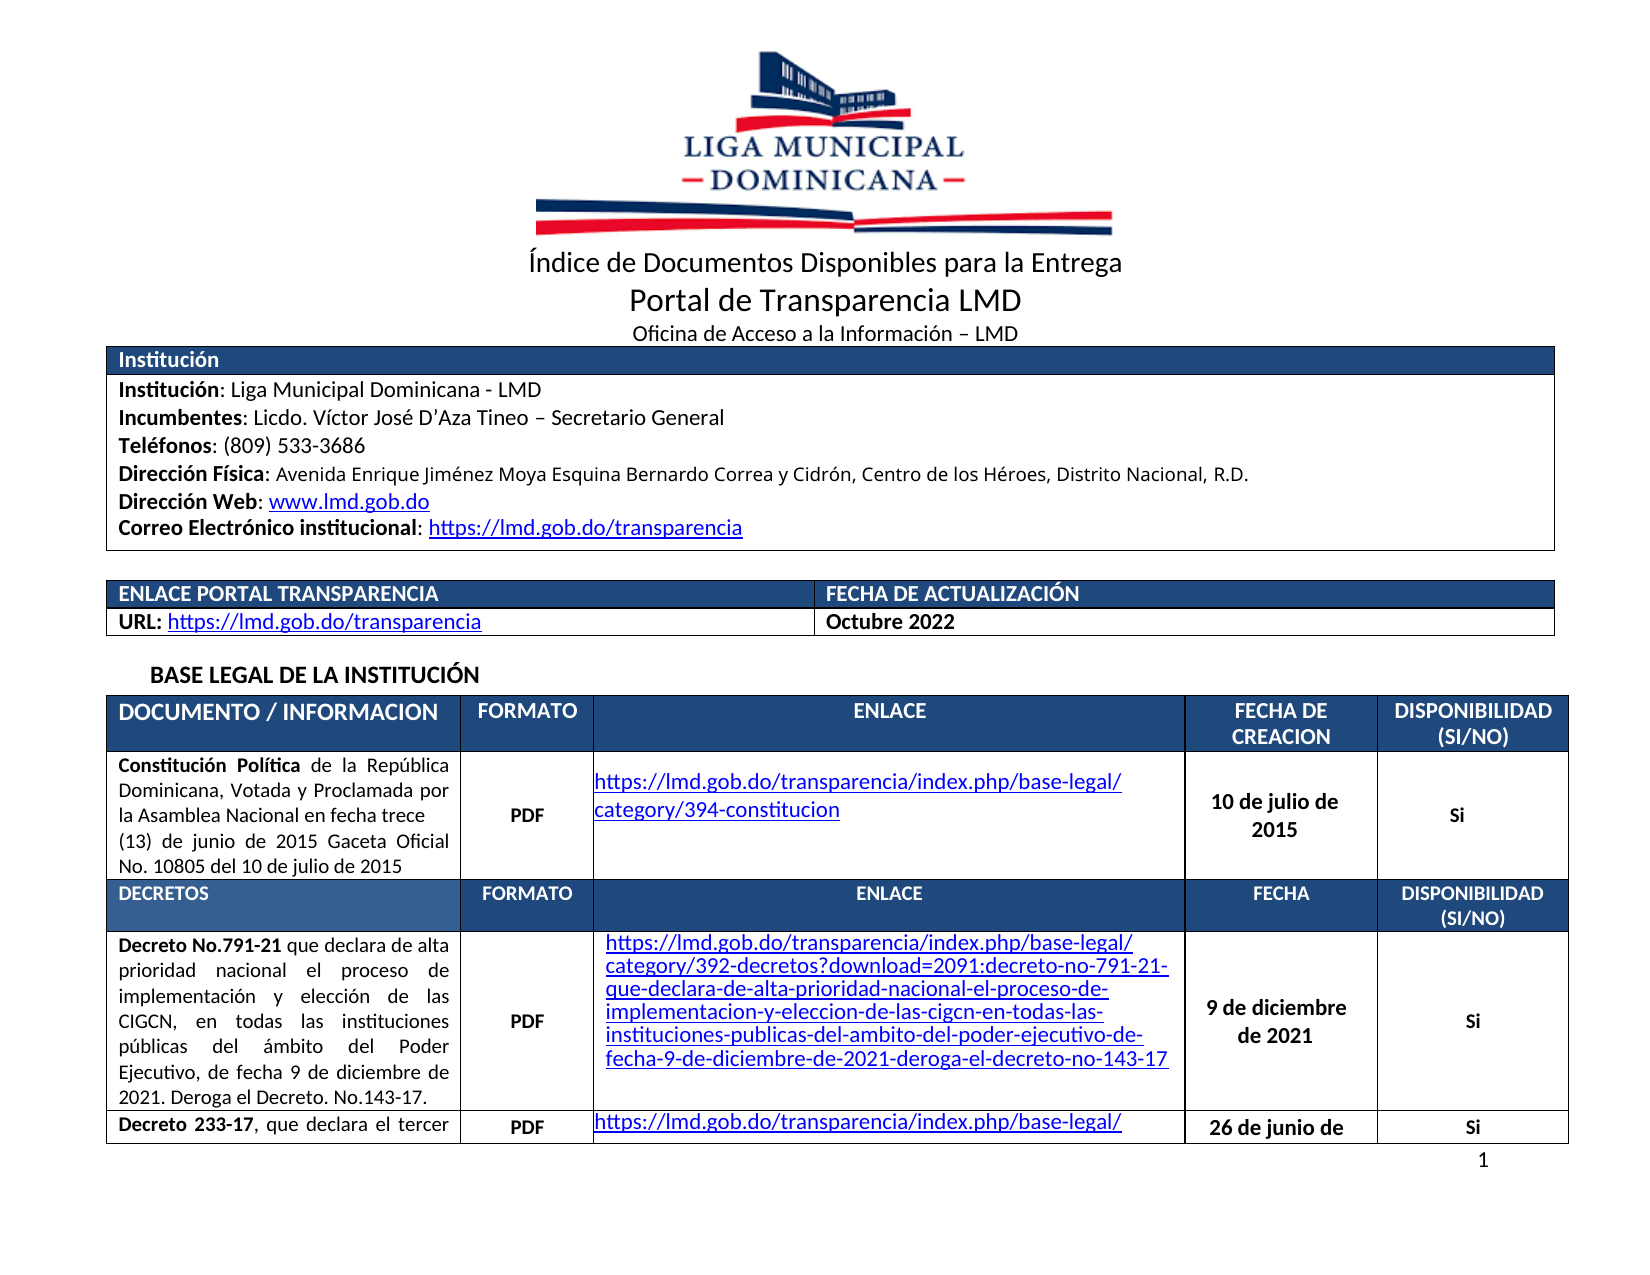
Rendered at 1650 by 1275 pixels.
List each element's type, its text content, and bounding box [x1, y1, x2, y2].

table_cell Si [1378, 1111, 1568, 1143]
table_cell PDF [461, 1111, 593, 1143]
table_cell Institución: Liga Municipal Dominicana - LMD Incumbentes: Licdo. Víctor José D’Aza Tineo – Secretario General Teléfonos: (809) 533-3686 Dirección Física: Avenida Enrique Jiménez Moya Esquina Bernardo Correa y Cidrón, Centro de los Héroes, Distrito Nacional, R.D. Dirección Web: www.lmd.gob.do Correo Electrónico institucional: https://lmd.gob.do/transparencia [107, 375, 1554, 550]
table_cell DECRETOS [107, 880, 460, 931]
text BASE LEGAL DE LA INSTITUCIÓN [150, 659, 1608, 690]
table_cell DISPONIBILIDAD (SI/NO) [1378, 880, 1568, 931]
table_cell 26 de junio de 2017 [1186, 1111, 1377, 1143]
table_cell https://lmd.gob.do/transparencia/index.php/base-legal/category/392-decretos?download=2091:decreto-no-791-21-que-declara-de-alta-prioridad-nacional-el-proceso-de-implementacion-y-eleccion-de-las-cigcn-en-todas-las-instituciones-publicas-del-ambito-del-poder-ejecutivo-de-fecha-9-de-diciembre-de-2021-deroga-el-decreto-no-143-17 [594, 932, 1184, 1110]
table_cell FECHA [1186, 880, 1377, 931]
table_header ENLACE PORTAL TRANSPARENCIA [107, 581, 814, 607]
picture [536, 46, 1113, 239]
table_header DOCUMENTO / INFORMACION [107, 696, 460, 751]
table_header FECHA DE ACTUALIZACIÓN [815, 581, 1554, 607]
table_cell FORMATO [461, 880, 593, 931]
table_cell ENLACE [594, 880, 1184, 931]
table_cell Si [1378, 932, 1568, 1110]
table_cell URL: https://lmd.gob.do/transparencia [107, 609, 814, 635]
table_header DISPONIBILIDAD (SI/NO) [1378, 696, 1568, 751]
table_cell 9 de diciembre de 2021 [1186, 932, 1377, 1110]
table_cell Octubre 2022 [815, 609, 1554, 635]
table_cell Si [1378, 752, 1568, 879]
table_cell 10 de julio de 2015 [1186, 752, 1377, 879]
table_cell https://lmd.gob.do/transparencia/index.php/base-legal/category/394-constitucion [594, 752, 1184, 879]
table_cell PDF [461, 752, 593, 879]
table_cell PDF [461, 932, 593, 1110]
table_header FORMATO [461, 696, 593, 751]
table_header Institución [107, 347, 1554, 374]
table_header FECHA DE CREACION [1186, 696, 1377, 751]
table_cell Decreto No.791-21 que declara de alta prioridad nacional el proceso de implementación y elección de las CIGCN, en todas las instituciones públicas del ámbito del Poder Ejecutivo, de fecha 9 de diciembre de 2021. Deroga el Decreto. No.143-17. [107, 932, 460, 1110]
table_cell Decreto 233-17, que declara el tercer sábado del mes de septiembre de cada año, El Día Nacional de la Limpieza, de fecha 26 de junio de 2017. [107, 1111, 460, 1143]
table_header ENLACE [594, 696, 1184, 751]
table_cell Constitución Política de la República Dominicana, Votada y Proclamada por la Asamblea Nacional en fecha trece (13) de junio de 2015 Gaceta Oficial No. 10805 del 10 de julio de 2015 [107, 752, 460, 879]
